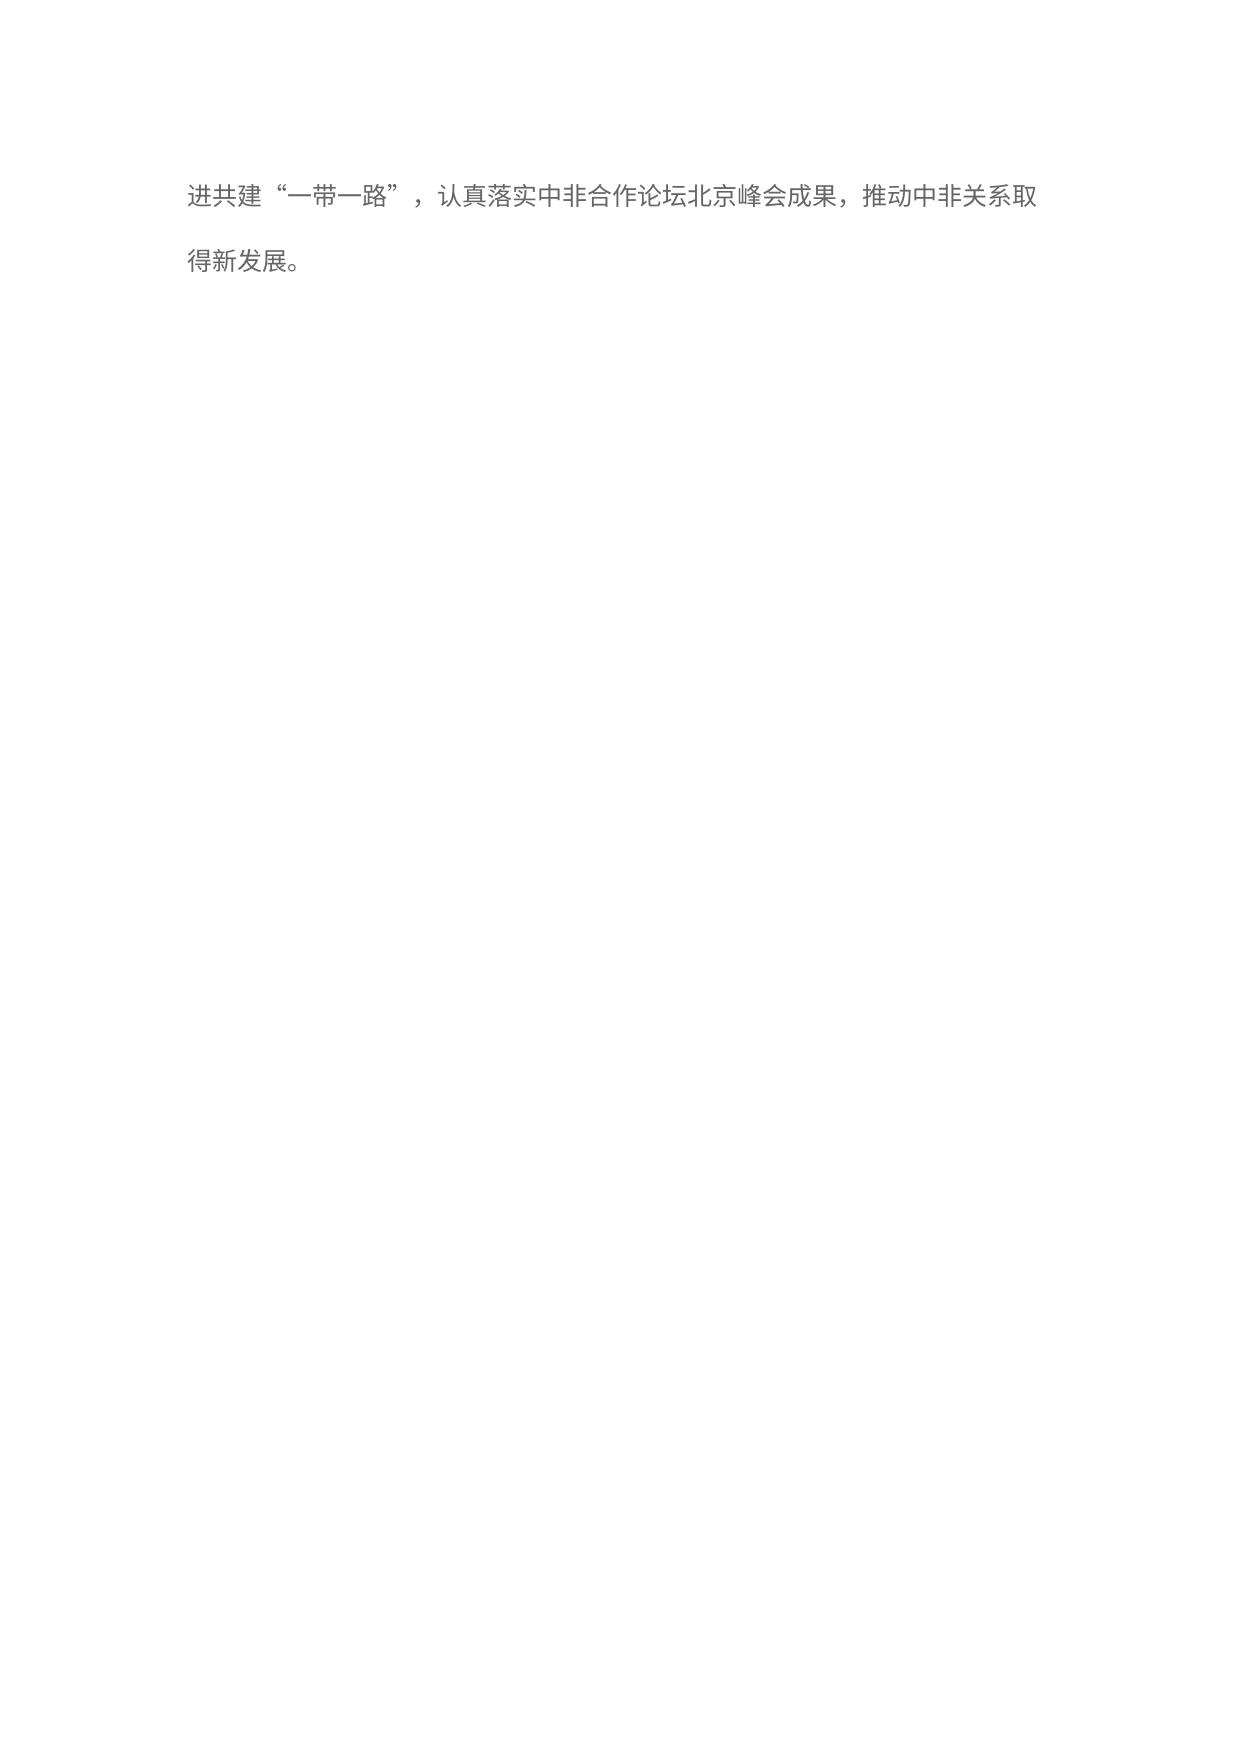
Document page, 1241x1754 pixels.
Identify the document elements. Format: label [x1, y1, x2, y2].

text [187, 162, 1053, 292]
